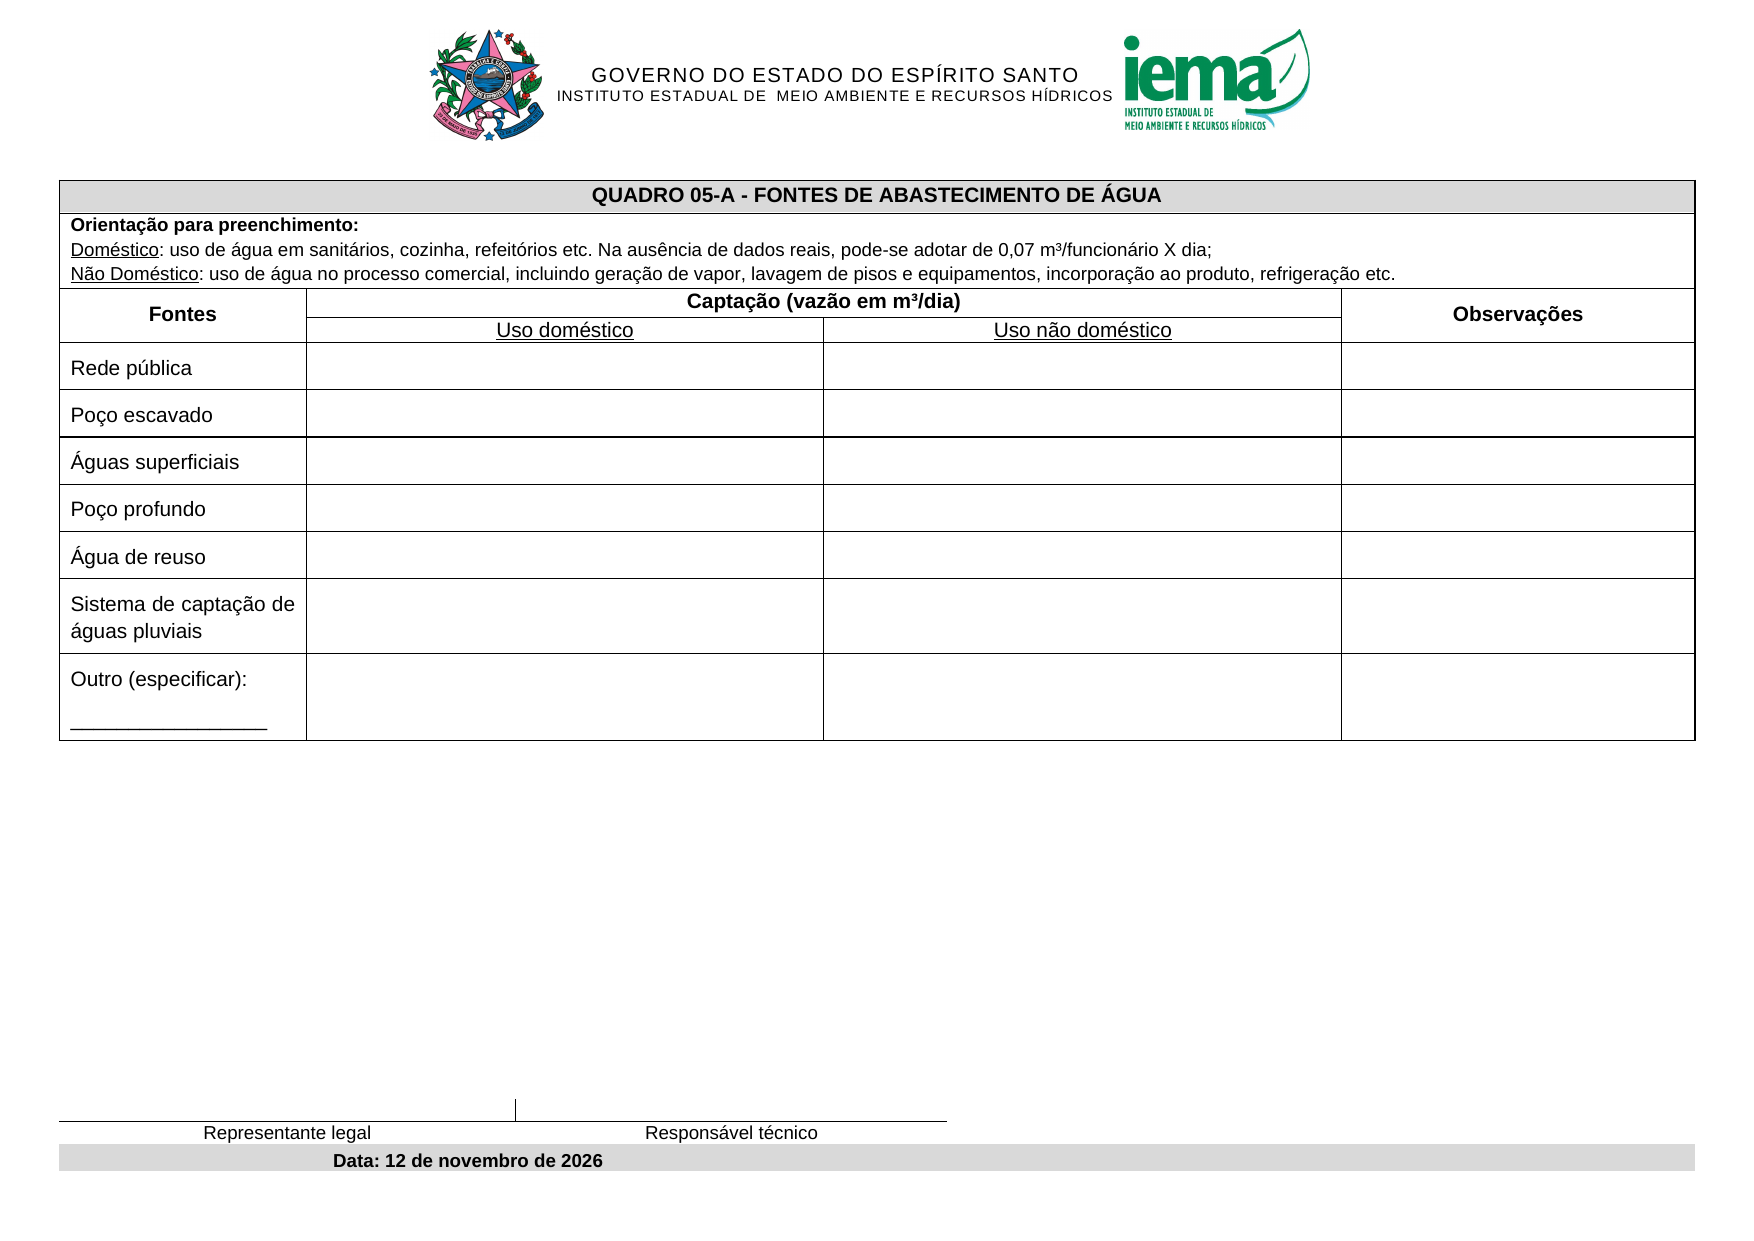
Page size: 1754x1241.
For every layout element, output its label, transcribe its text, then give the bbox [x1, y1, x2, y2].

table_cell Observações [1342, 289, 1694, 342]
table_cell [824, 485, 1341, 531]
table_cell Sistema de captação de águas pluviais [60, 579, 306, 653]
table_cell [824, 532, 1341, 578]
table_cell [824, 579, 1341, 653]
table_cell [1342, 438, 1694, 484]
table_cell [307, 654, 823, 740]
table_cell [1342, 343, 1694, 389]
table_cell [1342, 485, 1694, 531]
table_cell [307, 438, 823, 484]
table_cell [824, 654, 1341, 740]
table_cell Captação (vazão em m³/dia) [307, 289, 1341, 317]
table_cell [1342, 579, 1694, 653]
table_cell [824, 438, 1341, 484]
table_cell Outro (especificar): _________________ [60, 654, 306, 740]
table_cell Orientação para preenchimento: Doméstico: uso de água em sanitários, cozinha, refeitórios etc. Na ausência de dados reais, pode-se adotar de 0,07 m³/funcionário X dia; Não Doméstico: uso de água no processo comercial, incluindo geração de vapor, lavagem de pisos e equipamentos, incorporação ao produto, refrigeração etc. [60, 214, 1694, 288]
table_cell Poço escavado [60, 390, 306, 436]
table_cell [824, 343, 1341, 389]
table_cell [1342, 532, 1694, 578]
table_cell [1342, 390, 1694, 436]
table_cell [307, 343, 823, 389]
table_cell [307, 485, 823, 531]
table_cell Uso doméstico [307, 318, 823, 342]
table_cell Uso não doméstico [824, 318, 1341, 342]
table_cell [307, 579, 823, 653]
table_cell [1342, 654, 1694, 740]
table_cell Poço profundo [60, 485, 306, 531]
table_cell Águas superficiais [60, 438, 306, 484]
table_header QUADRO 05-A - FONTES DE ABASTECIMENTO DE ÁGUA [60, 181, 1694, 212]
table_cell Rede pública [60, 343, 306, 389]
table_cell [307, 390, 823, 436]
table_cell [307, 532, 823, 578]
table_cell Água de reuso [60, 532, 306, 578]
table_cell [824, 390, 1341, 436]
table_cell Fontes [60, 289, 306, 342]
